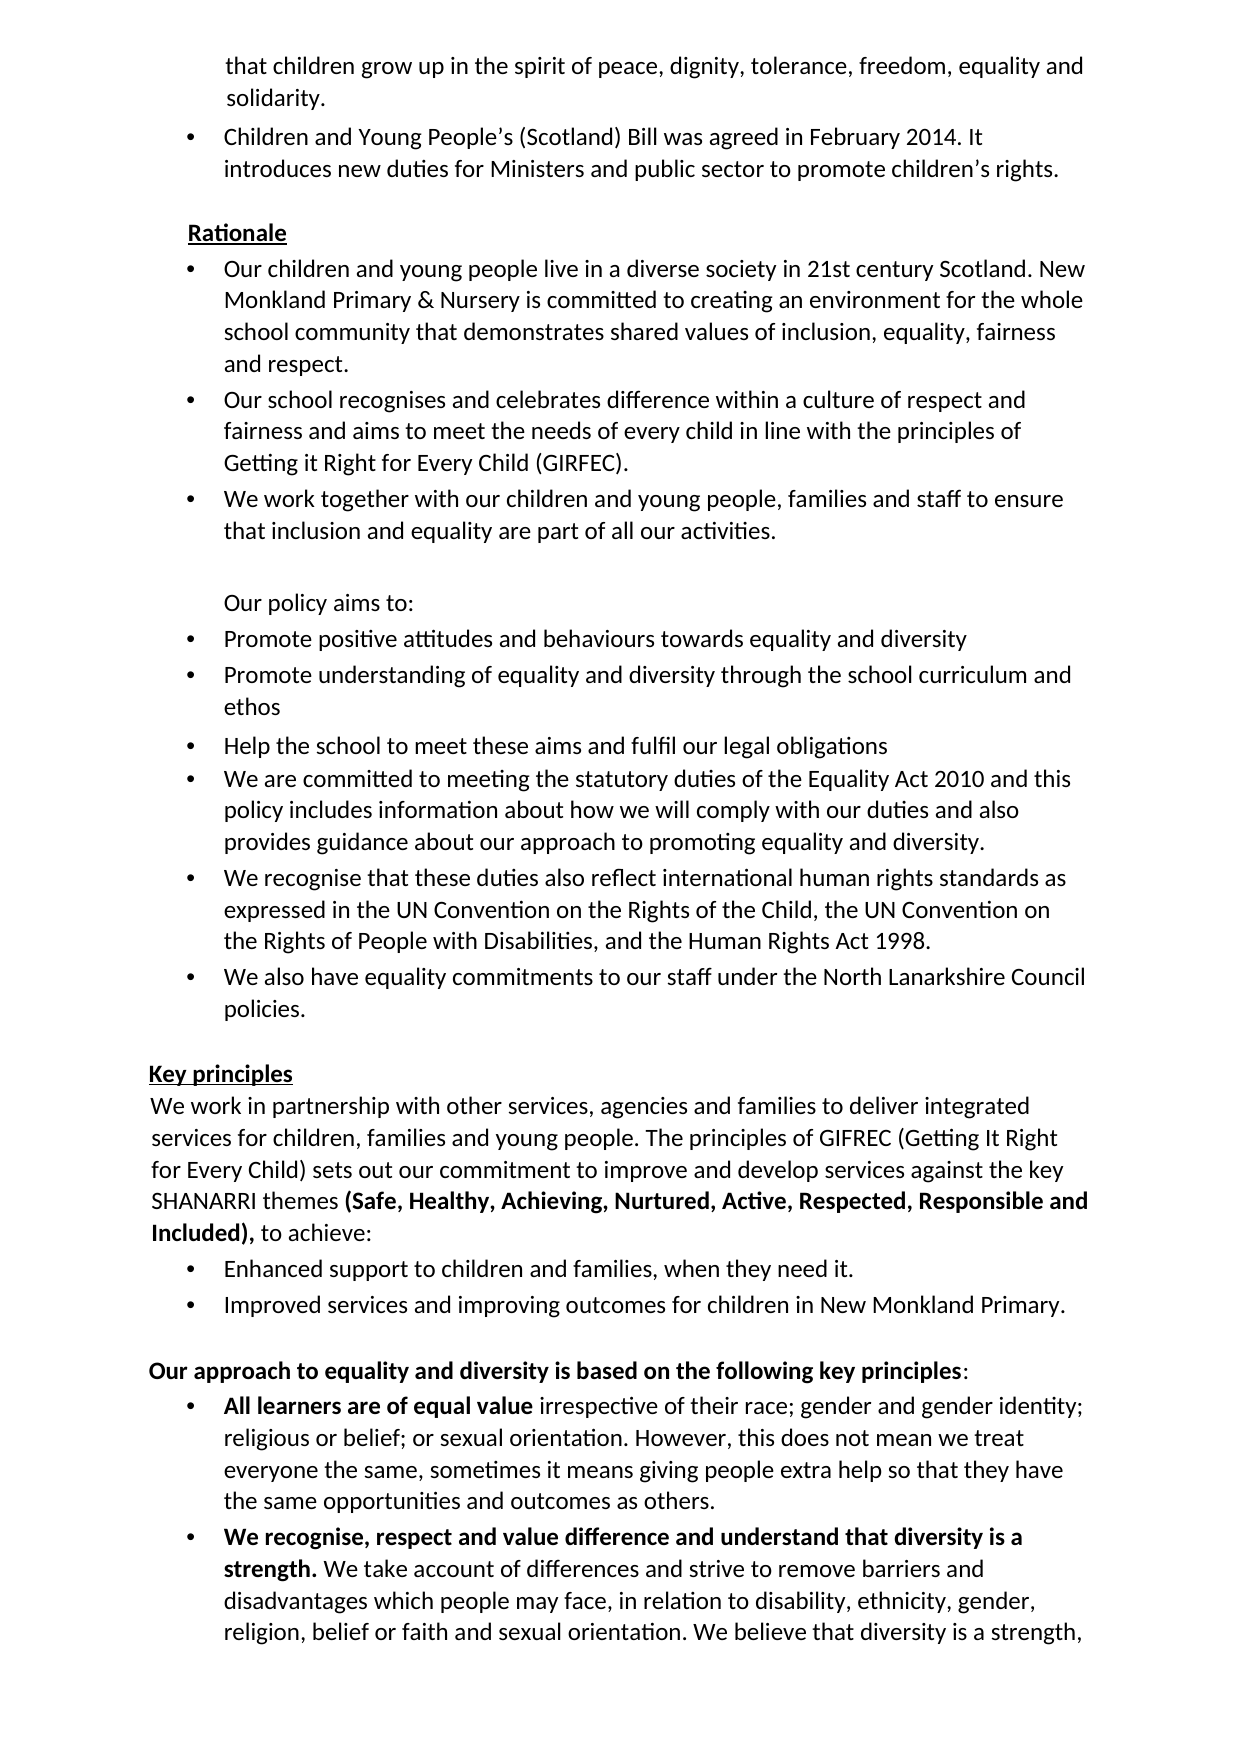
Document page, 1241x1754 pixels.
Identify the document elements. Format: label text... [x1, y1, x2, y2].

list Children and Young People’s (Scotland) Bill was agreed in February 2014. It introduces new duties for Ministers and public sector to promote children’s rights. [186, 121, 1090, 183]
list Promote understanding of equality and diversity through the school curriculum and ethos [186, 659, 1090, 721]
list Enhanced support to children and families, when they need it. [186, 1253, 1090, 1284]
subtitle Rationale [188, 217, 851, 248]
list Our children and young people live in a diverse society in 21st century Scotland. New Monkland Primary & Nursery is committed to creating an environment for the whole school community that demonstrates shared values of inclusion, equality, fairness and respect. [186, 253, 1090, 378]
list Our school recognises and celebrates difference within a culture of respect and fairness and aims to meet the needs of every child in line with the principles of Getting it Right for Every Child (GIRFEC). [186, 384, 1090, 478]
list We also have equality commitments to our staff under the North Lanarkshire Council policies. [186, 962, 1090, 1024]
list Improved services and improving outcomes for children in New Monkland Primary. [186, 1289, 1090, 1320]
text Our approach to equality and diversity is based on the following key principles: [148, 1355, 1090, 1385]
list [186, 1521, 1090, 1647]
list We are committed to meeting the statutory duties of the Equality Act 2010 and this policy includes information about how we will comply with our duties and also provides guidance about our approach to promoting equality and diversity. [186, 763, 1090, 857]
text Our policy aims to: [223, 587, 1090, 617]
text that children grow up in the spirit of peace, dignity, tolerance, freedom, equality and solidarity. [225, 50, 1090, 112]
list We recognise that these duties also reflect international human rights standards as expressed in the UN Convention on the Rights of the Child, the UN Convention on the Rights of People with Disabilities, and the Human Rights Act 1998. [186, 862, 1090, 956]
list All learners are of equal value irrespective of their race; gender and gender identity; religious or belief; or sexual orientation. However, this does not mean we treat everyone the same, sometimes it means giving people extra help so that they have the same opportunities and outcomes as others. [186, 1390, 1090, 1516]
subtitle Key principles [148, 1058, 851, 1088]
text We work in partnership with other services, agencies and families to deliver integrated services for children, families and young people. The principles of GIFREC (Getting It Right for Every Child) sets out our commitment to improve and develop services against the key SHANARRI themes (Safe, Healthy, Achieving, Nurtured, Active, Respected, Responsible and Included), to achieve: [150, 1091, 1090, 1248]
list Help the school to meet these aims and fulfil our legal obligations [186, 730, 1090, 761]
list We work together with our children and young people, families and staff to ensure that inclusion and equality are part of all our activities. [186, 483, 1090, 545]
list Promote positive attitudes and behaviours towards equality and diversity [186, 623, 1090, 653]
